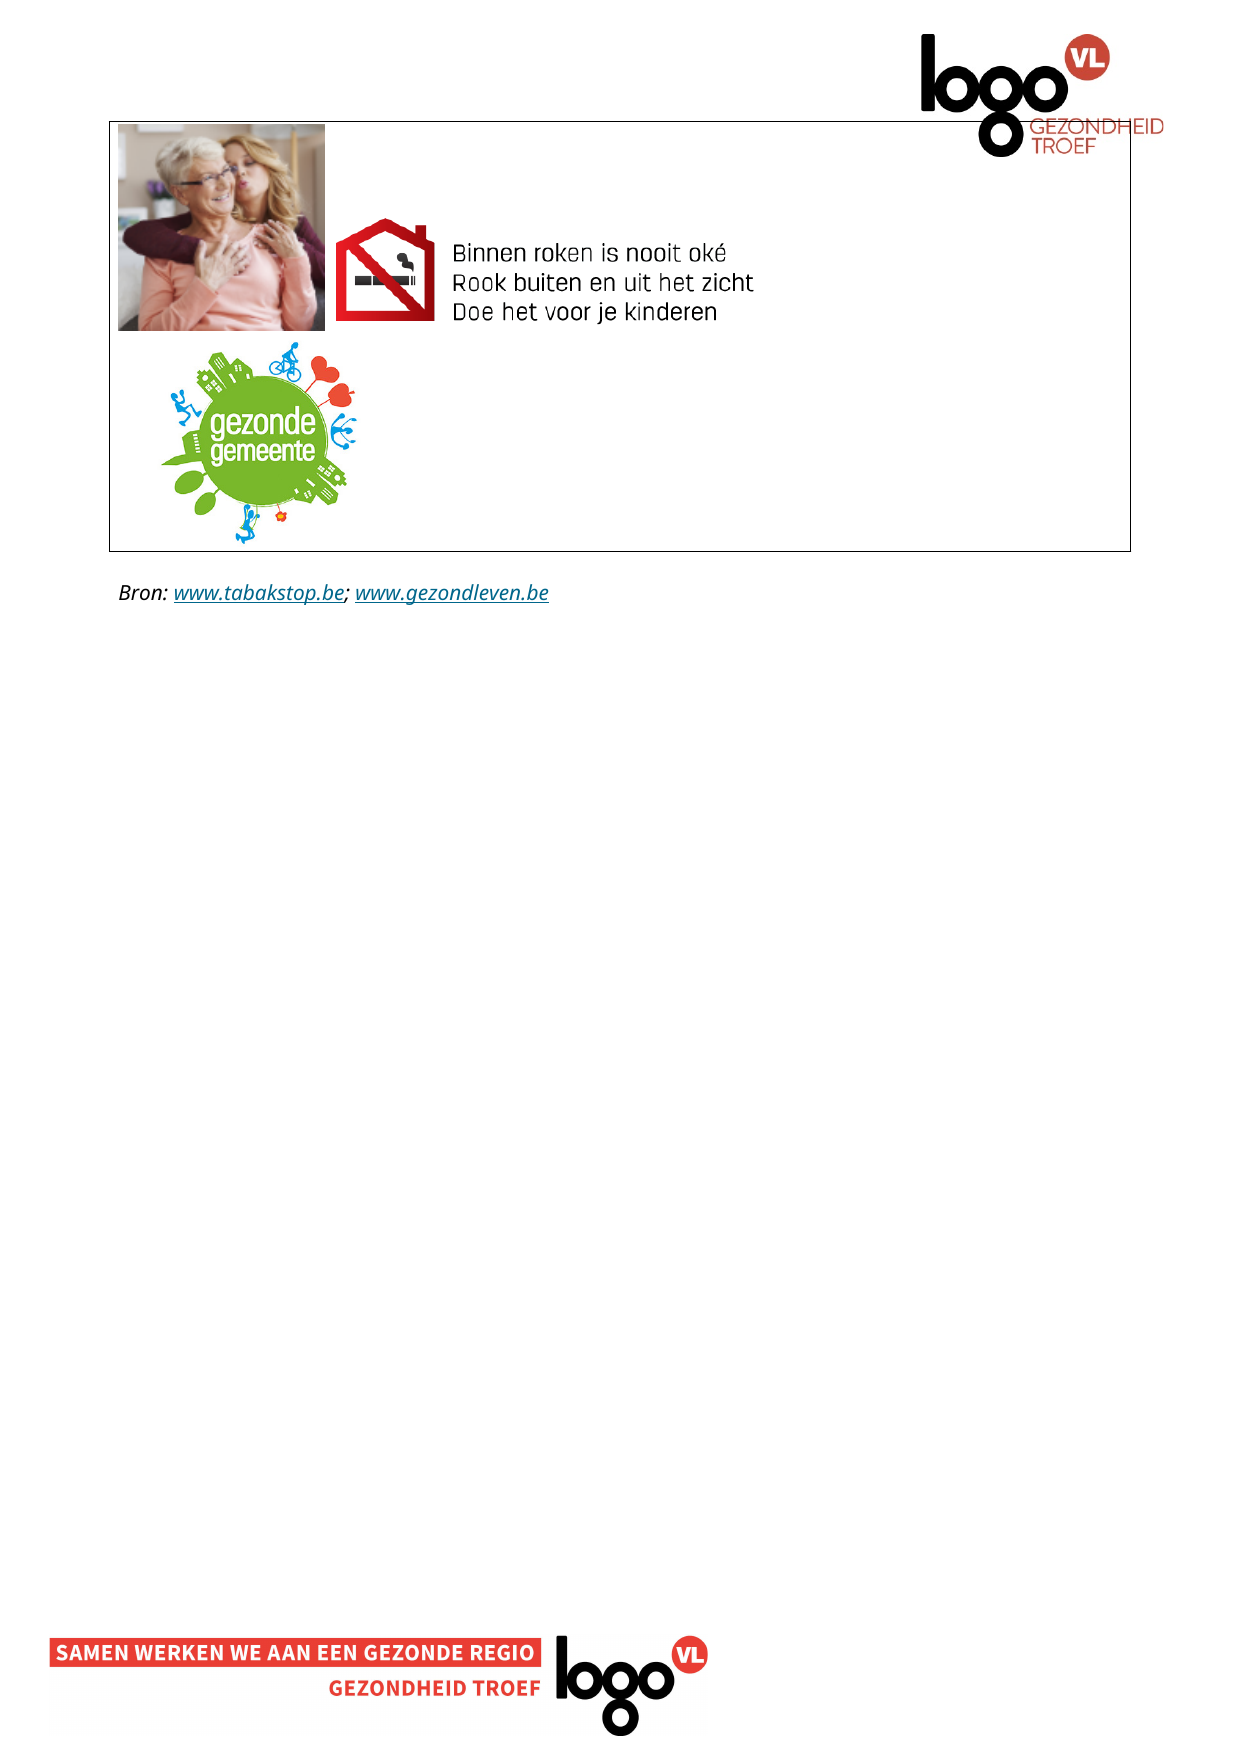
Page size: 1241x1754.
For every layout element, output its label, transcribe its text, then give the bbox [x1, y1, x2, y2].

picture [336, 213, 774, 331]
picture [118, 335, 408, 549]
picture [921, 122, 1130, 157]
picture [921, 34, 1164, 157]
text Bron: www.tabakstop.be; www.gezondleven.be [103, 578, 1122, 606]
picture [49, 1634, 708, 1736]
picture [118, 124, 325, 331]
